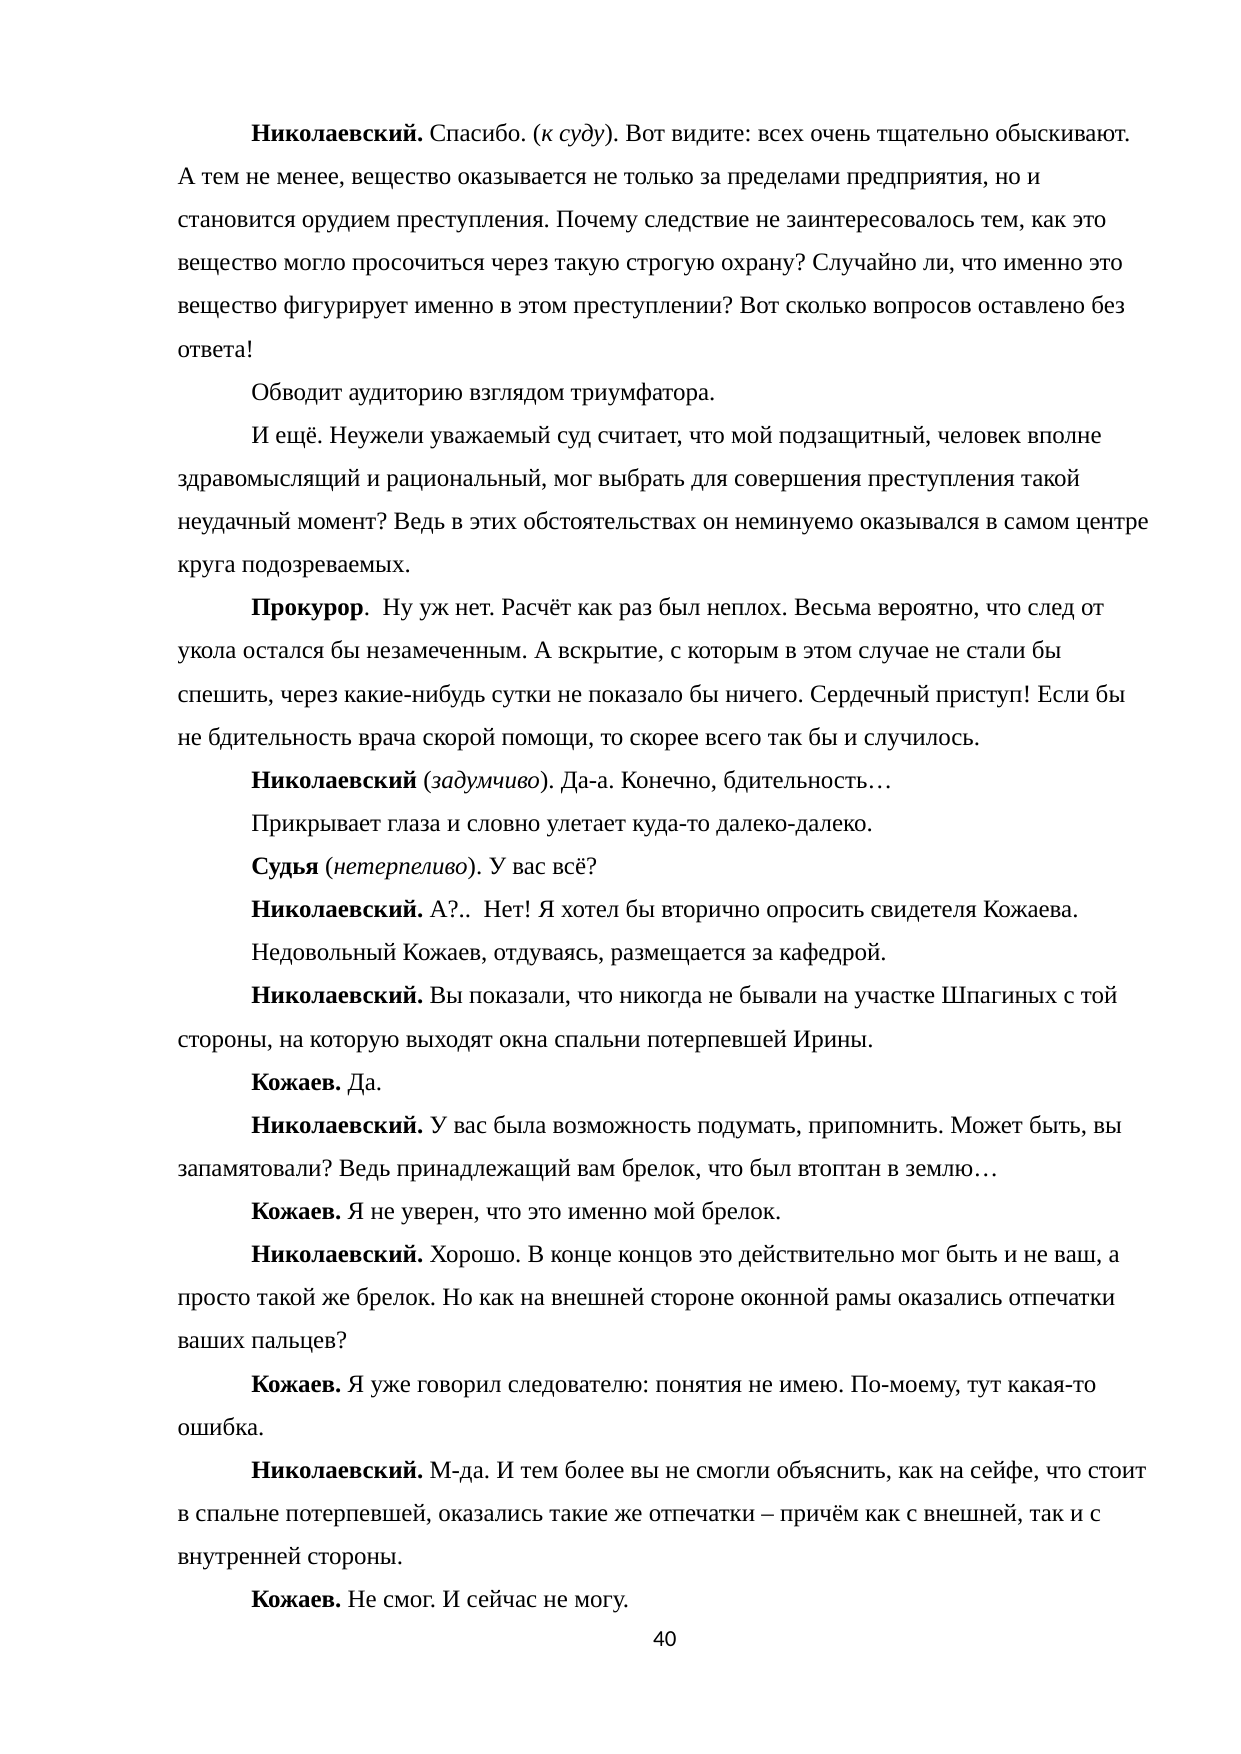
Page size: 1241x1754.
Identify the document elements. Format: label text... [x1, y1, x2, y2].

text Кожаев. Не смог. И сейчас не могу. [177, 1584, 1152, 1613]
text Недовольный Кожаев, отдуваясь, размещается за кафедрой. [177, 937, 1152, 966]
text Обводит аудиторию взглядом триумфатора. [177, 377, 1152, 406]
text Николаевский (задумчиво). Да-а. Конечно, бдительность… [177, 765, 1152, 794]
text Судья (нетерпеливо). У вас всё? [177, 851, 1152, 880]
text И ещё. Неужели уважаемый суд считает, что мой подзащитный, человек вполне здравомыслящий и рациональный, мог выбрать для совершения преступления такой неудачный момент? Ведь в этих обстоятельствах он неминуемо оказывался в самом центре круга подозреваемых. [177, 420, 1152, 578]
text Прокурор. Ну уж нет. Расчёт как раз был неплох. Весьма вероятно, что след от укола остался бы незамеченным. А вскрытие, с которым в этом случае не стали бы спешить, через какие-нибудь сутки не показало бы ничего. Сердечный приступ! Если бы не бдительность врача скорой помощи, то скорее всего так бы и случилось. [177, 592, 1152, 751]
text Николаевский. А?.. Нет! Я хотел бы вторично опросить свидетеля Кожаева. [177, 894, 1152, 923]
text Прикрывает глаза и словно улетает куда-то далеко-далеко. [177, 808, 1152, 837]
text Кожаев. Да. [177, 1067, 1152, 1096]
text Николаевский. У вас была возможность подумать, припомнить. Может быть, вы запамятовали? Ведь принадлежащий вам брелок, что был втоптан в землю… [177, 1110, 1152, 1182]
text Николаевский. Спасибо. (к суду). Вот видите: всех очень тщательно обыскивают. А тем не менее, вещество оказывается не только за пределами предприятия, но и становится орудием преступления. Почему следствие не заинтересовалось тем, как это вещество могло просочиться через такую строгую охрану? Случайно ли, что именно это вещество фигурирует именно в этом преступлении? Вот сколько вопросов оставлено без ответа! [177, 118, 1152, 362]
text Николаевский. М-да. И тем более вы не смогли объяснить, как на сейфе, что стоит в спальне потерпевшей, оказались такие же отпечатки – причём как с внешней, так и с внутренней стороны. [177, 1455, 1152, 1570]
text Кожаев. Я уже говорил следователю: понятия не имею. По-моему, тут какая-то ошибка. [177, 1369, 1152, 1441]
text Кожаев. Я не уверен, что это именно мой брелок. [177, 1196, 1152, 1225]
text Николаевский. Хорошо. В конце концов это действительно мог быть и не ваш, а просто такой же брелок. Но как на внешней стороне оконной рамы оказались отпечатки ваших пальцев? [177, 1239, 1152, 1354]
text Николаевский. Вы показали, что никогда не бывали на участке Шпагиных с той стороны, на которую выходят окна спальни потерпевшей Ирины. [177, 981, 1152, 1052]
